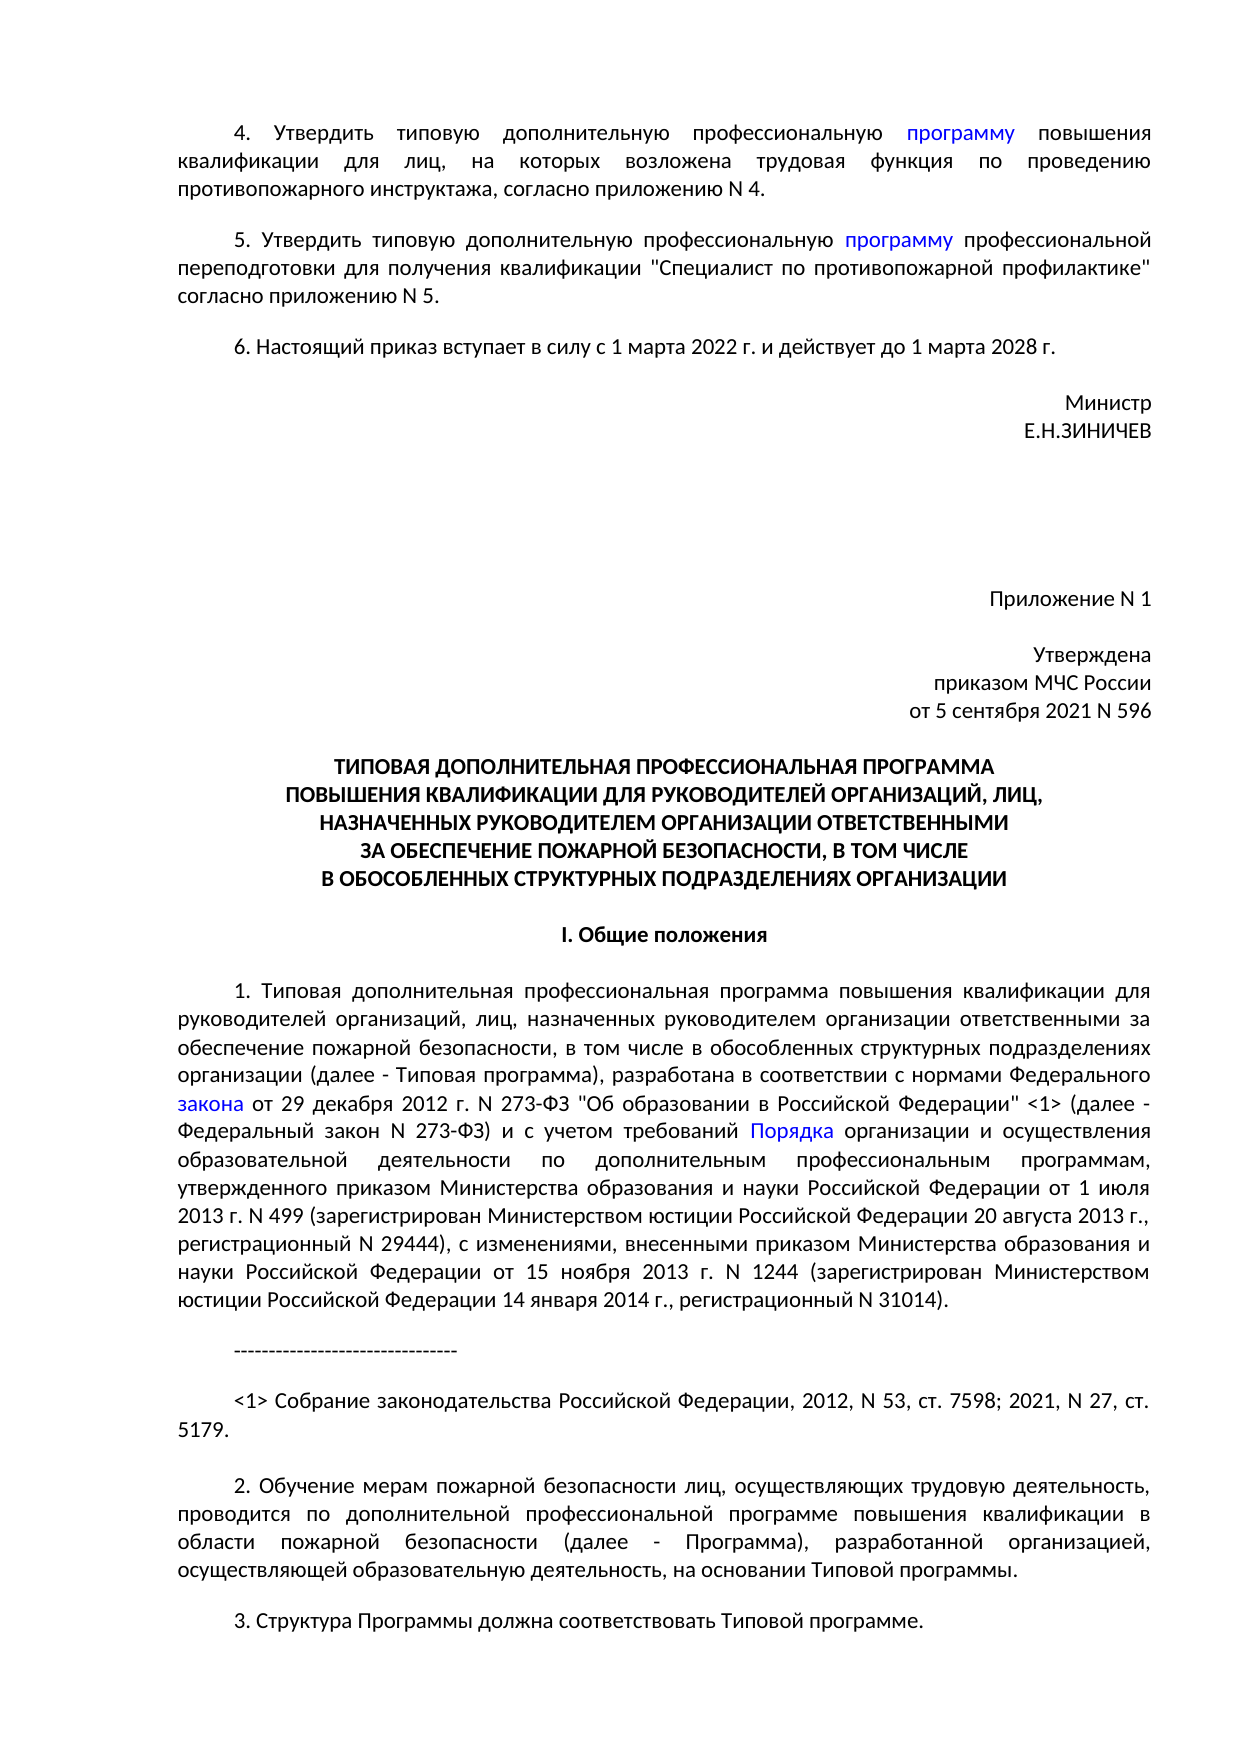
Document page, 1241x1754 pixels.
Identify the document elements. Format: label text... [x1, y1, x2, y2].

title НАЗНАЧЕННЫХ РУКОВОДИТЕЛЕМ ОРГАНИЗАЦИИ ОТВЕТСТВЕННЫМИ [177, 808, 1152, 836]
title I. Общие положения [177, 921, 1152, 948]
text приказом МЧС России [177, 668, 1152, 696]
text Утверждена [177, 640, 1152, 668]
text -------------------------------- [177, 1336, 1152, 1364]
text 3. Структура Программы должна соответствовать Типовой программе. [177, 1606, 1152, 1634]
text 6. Настоящий приказ вступает в силу с 1 марта 2022 г. и действует до 1 марта 2028 г. [177, 332, 1152, 360]
text Е.Н.ЗИНИЧЕВ [177, 416, 1152, 444]
text <1> Собрание законодательства Российской Федерации, 2012, N 53, ст. 7598; 2021, N 27, ст. 5179. [177, 1387, 1152, 1443]
text 5. Утвердить типовую дополнительную профессиональную программу профессиональной переподготовки для получения квалификации "Специалист по противопожарной профилактике" согласно приложению N 5. [177, 225, 1152, 309]
title В ОБОСОБЛЕННЫХ СТРУКТУРНЫХ ПОДРАЗДЕЛЕНИЯХ ОРГАНИЗАЦИИ [177, 864, 1152, 892]
text Министр [177, 388, 1152, 416]
text 4. Утвердить типовую дополнительную профессиональную программу повышения квалификации для лиц, на которых возложена трудовая функция по проведению противопожарного инструктажа, согласно приложению N 4. [177, 118, 1152, 202]
text 1. Типовая дополнительная профессиональная программа повышения квалификации для руководителей организаций, лиц, назначенных руководителем организации ответственными за обеспечение пожарной безопасности, в том числе в обособленных структурных подразделениях организации (далее - Типовая программа), разработана в соответствии с нормами Федерального закона от 29 декабря 2012 г. N 273-ФЗ "Об образовании в Российской Федерации" <1> (далее - Федеральный закон N 273-ФЗ) и с учетом требований Порядка организации и осуществления образовательной деятельности по дополнительным профессиональным программам, утвержденного приказом Министерства образования и науки Российской Федерации от 1 июля 2013 г. N 499 (зарегистрирован Министерством юстиции Российской Федерации 20 августа 2013 г., регистрационный N 29444), с изменениями, внесенными приказом Министерства образования и науки Российской Федерации от 15 ноября 2013 г. N 1244 (зарегистрирован Министерством юстиции Российской Федерации 14 января 2014 г., регистрационный N 31014). [177, 977, 1152, 1313]
text от 5 сентября 2021 N 596 [177, 696, 1152, 724]
title ПОВЫШЕНИЯ КВАЛИФИКАЦИИ ДЛЯ РУКОВОДИТЕЛЕЙ ОРГАНИЗАЦИЙ, ЛИЦ, [177, 780, 1152, 808]
text 2. Обучение мерам пожарной безопасности лиц, осуществляющих трудовую деятельность, проводится по дополнительной профессиональной программе повышения квалификации в области пожарной безопасности (далее - Программа), разработанной организацией, осуществляющей образовательную деятельность, на основании Типовой программы. [177, 1471, 1152, 1583]
title ЗА ОБЕСПЕЧЕНИЕ ПОЖАРНОЙ БЕЗОПАСНОСТИ, В ТОМ ЧИСЛЕ [177, 836, 1152, 864]
text Приложение N 1 [177, 584, 1152, 612]
title ТИПОВАЯ ДОПОЛНИТЕЛЬНАЯ ПРОФЕССИОНАЛЬНАЯ ПРОГРАММА [177, 752, 1152, 780]
